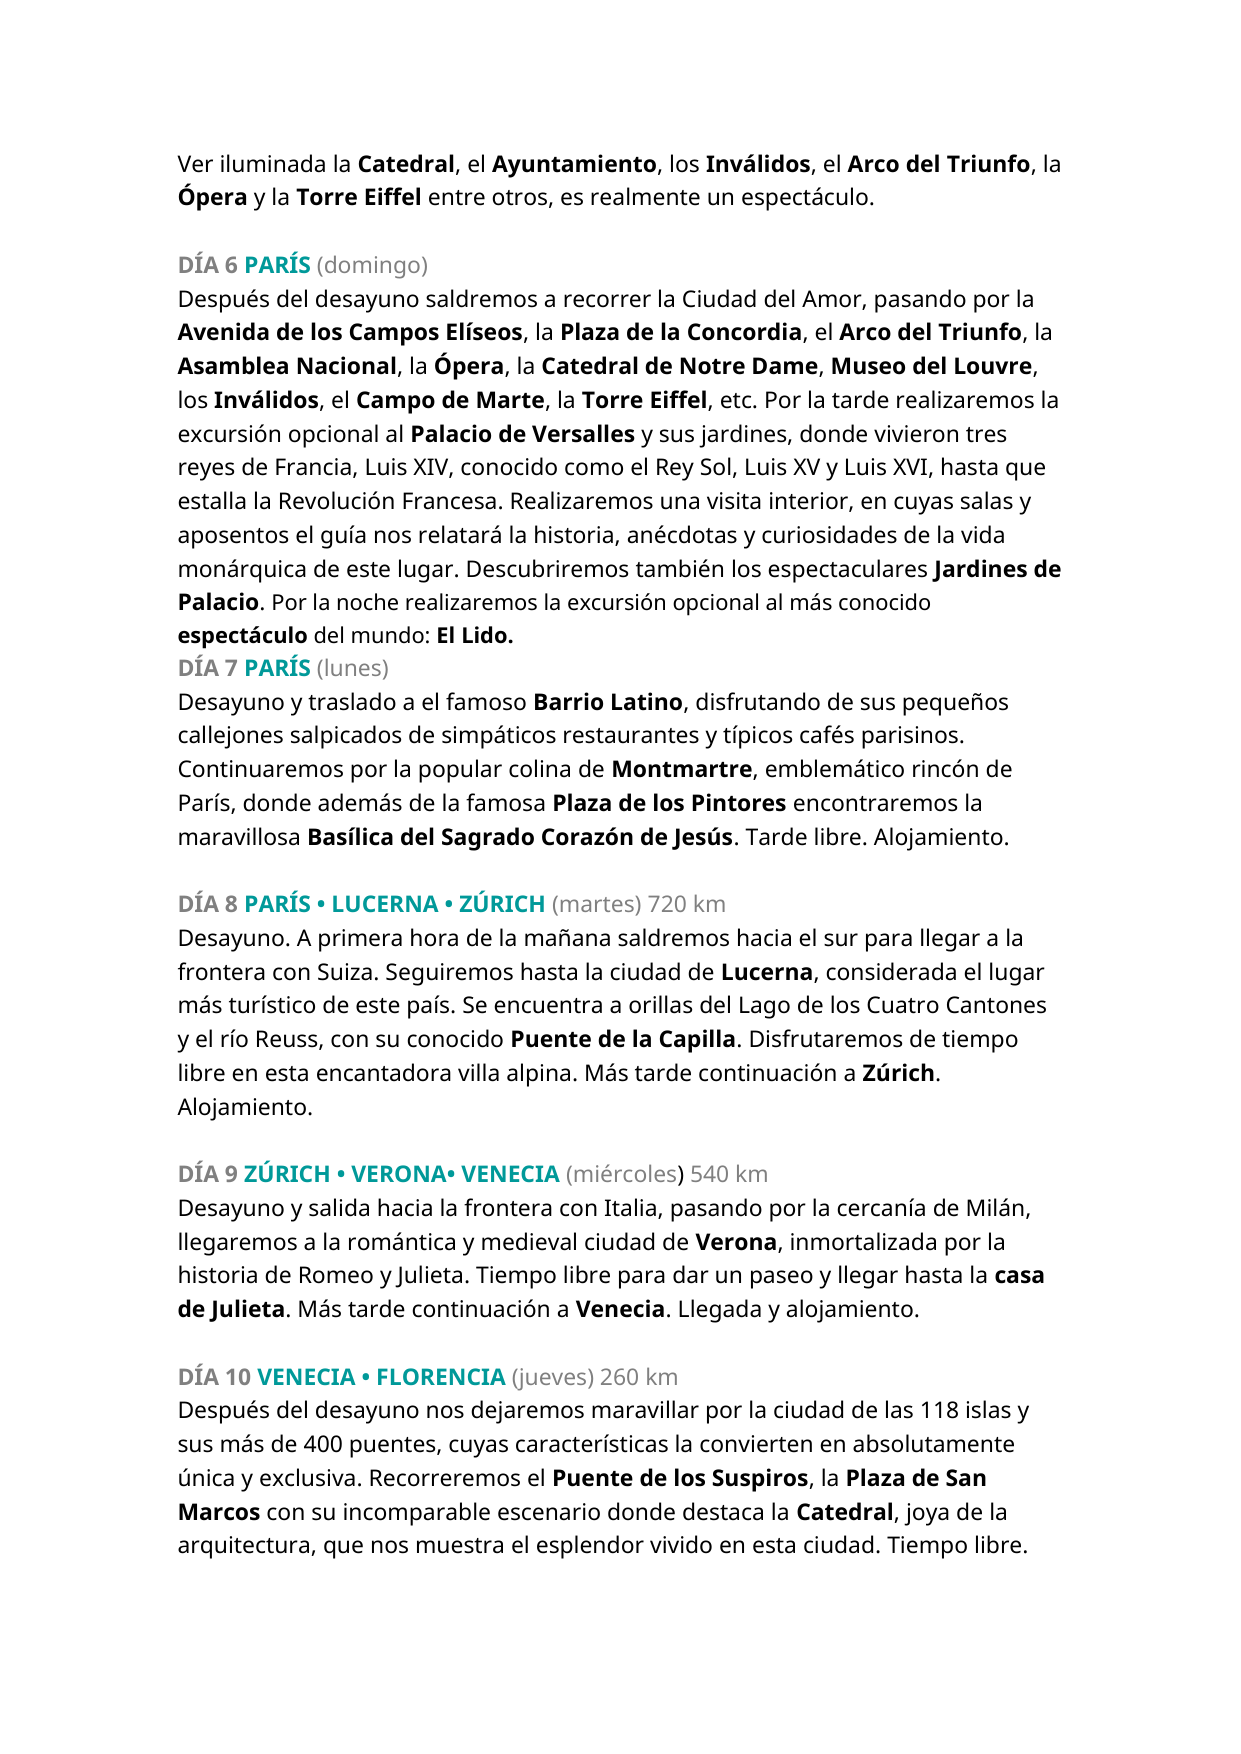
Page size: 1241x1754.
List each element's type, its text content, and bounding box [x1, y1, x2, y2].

text Desayuno y traslado a el famoso Barrio Latino, disfrutando de sus pequeños callejones salpicados de simpáticos restaurantes y típicos cafés parisinos. Continuaremos por la popular colina de Montmartre, emblemático rincón de París, donde además de la famosa Plaza de los Pintores encontraremos la maravillosa Basílica del Sagrado Corazón de Jesús. Tarde libre. Alojamiento. [177, 686, 1063, 852]
text Después del desayuno nos dejaremos maravillar por la ciudad de las 118 islas y sus más de 400 puentes, cuyas características la convierten en absolutamente única y exclusiva. Recorreremos el Puente de los Suspiros, la Plaza de San Marcos con su incomparable escenario donde destaca la Catedral, joya de la arquitectura, que nos muestra el esplendor vivido en esta ciudad. Tiempo libre. [177, 1394, 1063, 1561]
text DÍA 6 PARÍS (domingo) [177, 249, 1063, 280]
text Desayuno. A primera hora de la mañana saldremos hacia el sur para llegar a la frontera con Suiza. Seguiremos hasta la ciudad de Lucerna, considerada el lugar más turístico de este país. Se encuentra a orillas del Lago de los Cuatro Cantones y el río Reuss, con su conocido Puente de la Capilla. Disfrutaremos de tiempo libre en esta encantadora villa alpina. Más tarde continuación a Zúrich. Alojamiento. [177, 922, 1063, 1122]
text DÍA 8 PARÍS • LUCERNA • ZÚRICH (martes) 720 km [177, 888, 1063, 919]
text Después del desayuno saldremos a recorrer la Ciudad del Amor, pasando por la Avenida de los Campos Elíseos, la Plaza de la Concordia, el Arco del Triunfo, la Asamblea Nacional, la Ópera, la Catedral de Notre Dame, Museo del Louvre, los Inválidos, el Campo de Marte, la Torre Eiffel, etc. Por la tarde realizaremos la excursión opcional al Palacio de Versalles y sus jardines, donde vivieron tres reyes de Francia, Luis XIV, conocido como el Rey Sol, Luis XV y Luis XVI, hasta que estalla la Revolución Francesa. Realizaremos una visita interior, en cuyas salas y aposentos el guía nos relatará la historia, anécdotas y curiosidades de la vida monárquica de este lugar. Descubriremos también los espectaculares Jardines de Palacio. Por la noche realizaremos la excursión opcional al más conocido espectáculo del mundo: El Lido. [177, 283, 1063, 650]
text DÍA 9 ZÚRICH • VERONA• VENECIA (miércoles) 540 km [177, 1158, 1063, 1189]
text DÍA 7 PARÍS (lunes) [177, 652, 1063, 683]
text Desayuno y salida hacia la frontera con Italia, pasando por la cercanía de Milán, llegaremos a la romántica y medieval ciudad de Verona, inmortalizada por la historia de Romeo y Julieta. Tiempo libre para dar un paseo y llegar hasta la casa de Julieta. Más tarde continuación a Venecia. Llegada y alojamiento. [177, 1192, 1063, 1324]
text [177, 148, 1063, 213]
text DÍA 10 VENECIA • FLORENCIA (jueves) 260 km [177, 1361, 1063, 1392]
